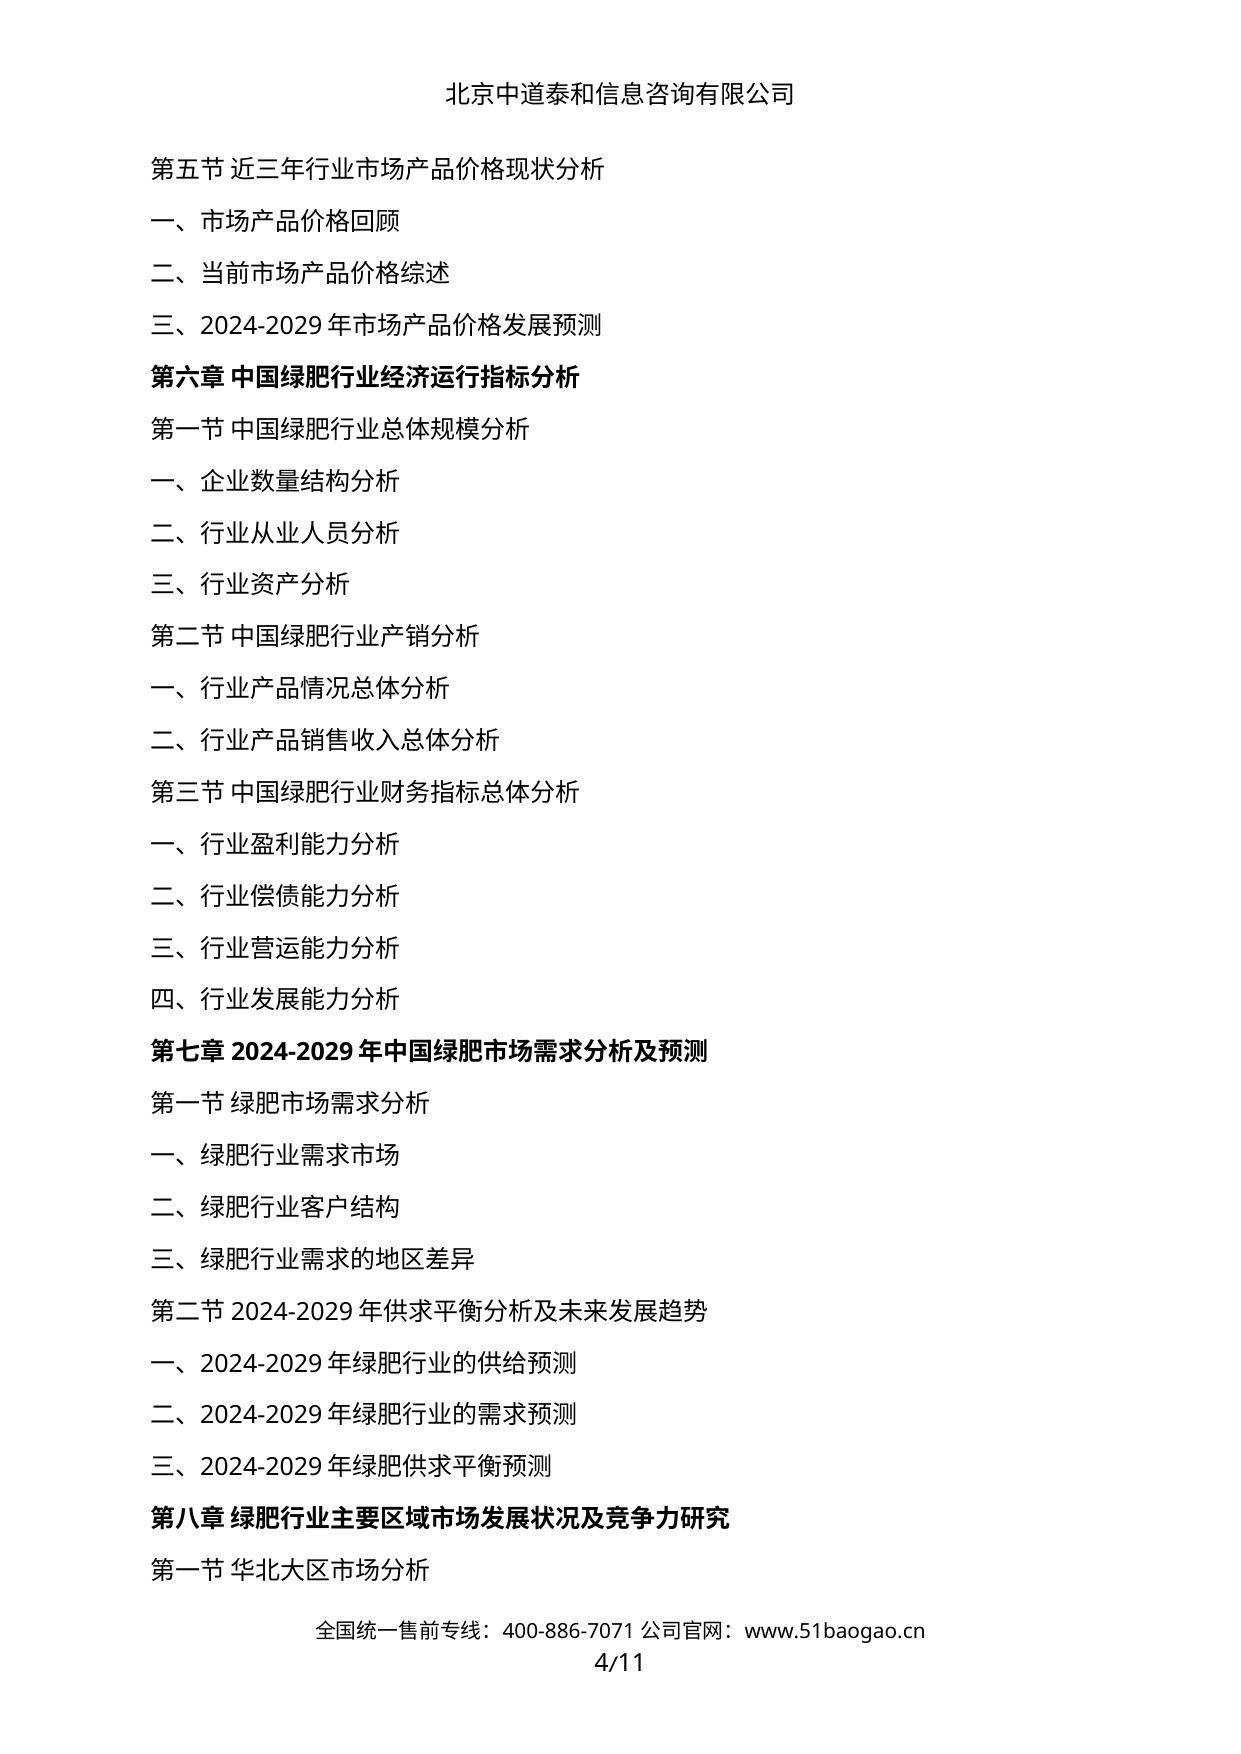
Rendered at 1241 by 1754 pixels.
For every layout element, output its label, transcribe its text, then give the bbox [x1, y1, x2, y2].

text 第二节 中国绿肥行业产销分析 [150, 617, 1090, 653]
text 第五节 近三年行业市场产品价格现状分析 [150, 150, 1090, 186]
text 二、行业从业人员分析 [150, 513, 1090, 549]
text 一、行业盈利能力分析 [150, 824, 1090, 861]
text 第八章 绿肥行业主要区域市场发展状况及竞争力研究 [150, 1499, 1090, 1535]
text 三、绿肥行业需求的地区差异 [150, 1239, 1090, 1276]
text 三、2024-2029年市场产品价格发展预测 [150, 306, 1090, 342]
text 三、行业营运能力分析 [150, 928, 1090, 964]
text 一、行业产品情况总体分析 [150, 669, 1090, 705]
text 一、2024-2029年绿肥行业的供给预测 [150, 1343, 1090, 1379]
text 三、2024-2029年绿肥供求平衡预测 [150, 1447, 1090, 1483]
text 四、行业发展能力分析 [150, 980, 1090, 1016]
text 第一节 绿肥市场需求分析 [150, 1084, 1090, 1120]
text 二、绿肥行业客户结构 [150, 1187, 1090, 1224]
text 一、绿肥行业需求市场 [150, 1136, 1090, 1172]
text 一、企业数量结构分析 [150, 461, 1090, 497]
text 二、2024-2029年绿肥行业的需求预测 [150, 1395, 1090, 1431]
text 二、行业偿债能力分析 [150, 876, 1090, 912]
text 第二节 2024-2029年供求平衡分析及未来发展趋势 [150, 1291, 1090, 1327]
text 第一节 华北大区市场分析 [150, 1551, 1090, 1587]
text 第六章 中国绿肥行业经济运行指标分析 [150, 357, 1090, 394]
text 第一节 中国绿肥行业总体规模分析 [150, 409, 1090, 446]
text 第三节 中国绿肥行业财务指标总体分析 [150, 772, 1090, 809]
text 一、市场产品价格回顾 [150, 202, 1090, 238]
text 二、行业产品销售收入总体分析 [150, 721, 1090, 757]
text 三、行业资产分析 [150, 565, 1090, 601]
text 二、当前市场产品价格综述 [150, 254, 1090, 290]
text 第七章 2024-2029年中国绿肥市场需求分析及预测 [150, 1032, 1090, 1068]
